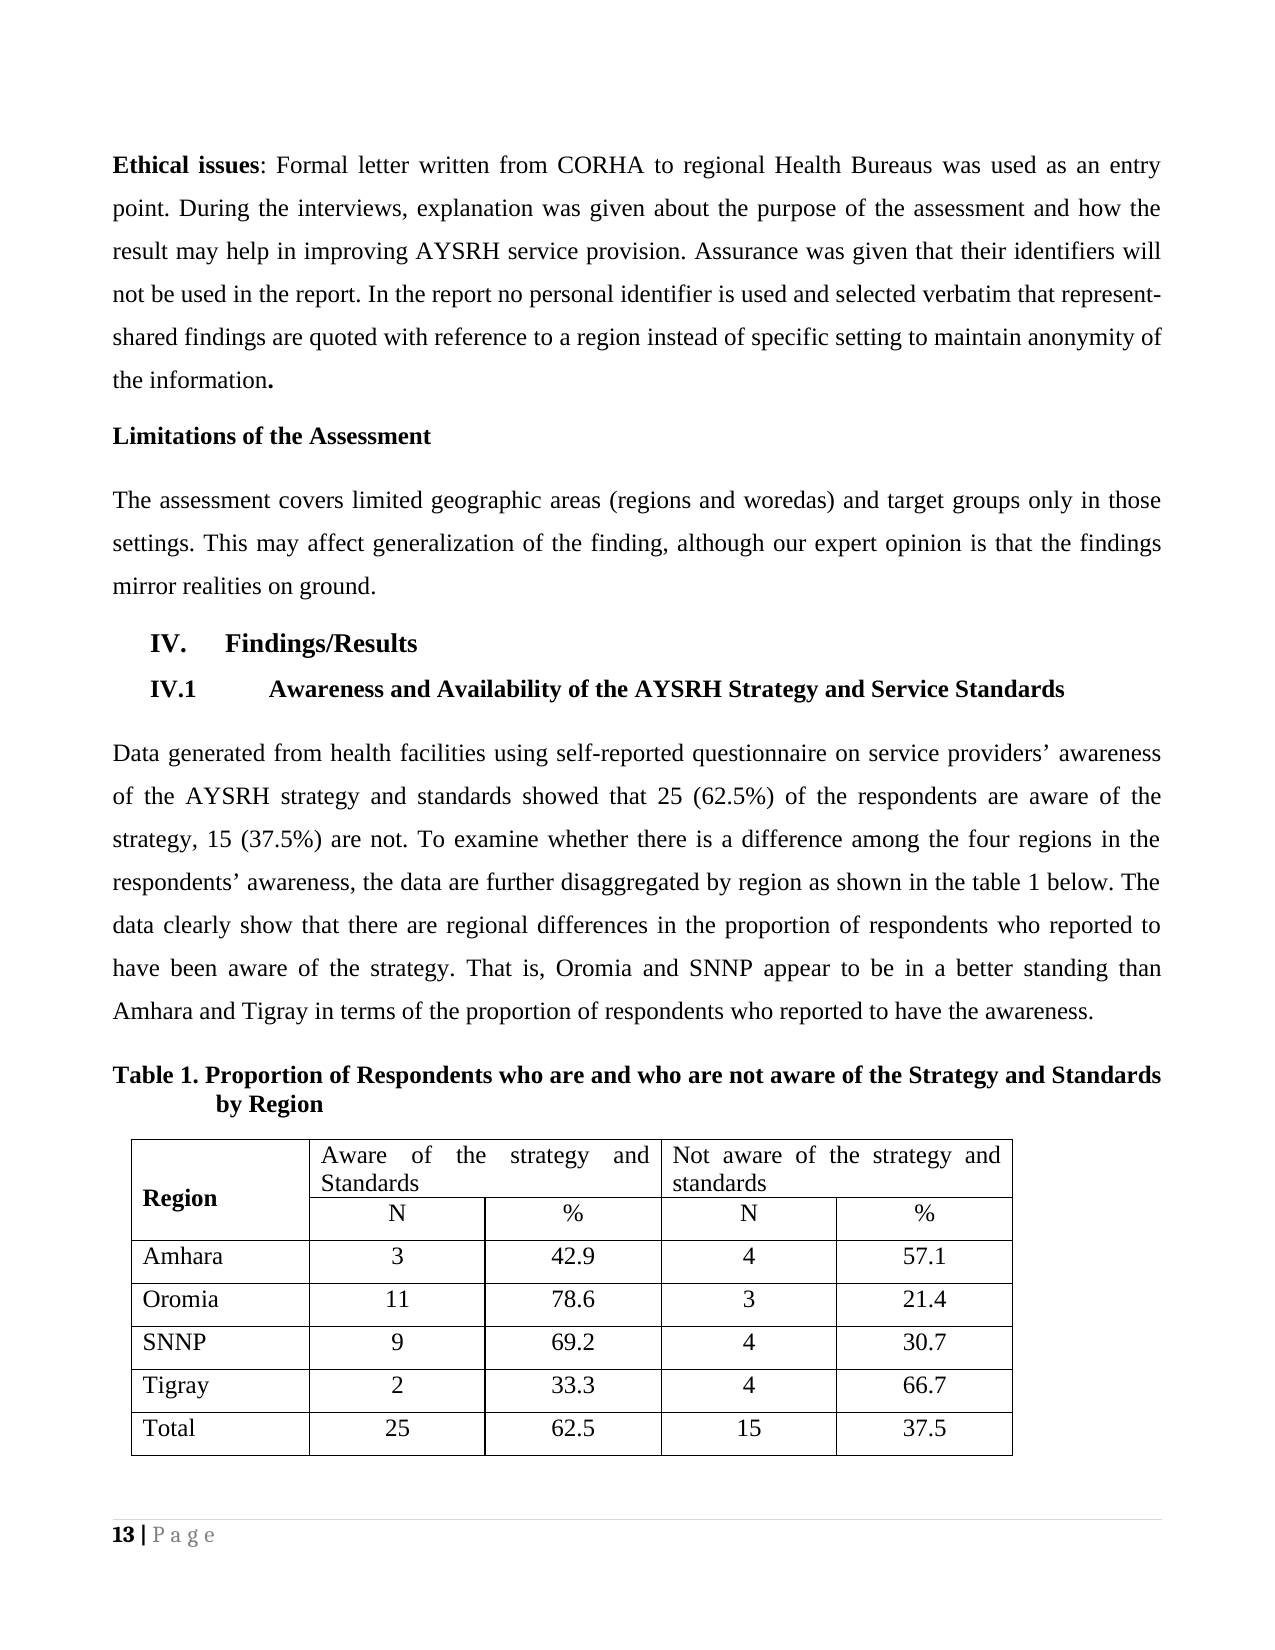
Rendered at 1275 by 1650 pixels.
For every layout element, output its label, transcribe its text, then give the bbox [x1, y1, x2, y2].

table_cell 4 [662, 1370, 836, 1412]
table_cell 3 [310, 1241, 484, 1283]
table_cell 9 [310, 1327, 484, 1369]
table_cell N [662, 1198, 836, 1240]
table_cell 4 [662, 1241, 836, 1283]
table_cell 57.1 [837, 1241, 1012, 1283]
table_cell 78.6 [486, 1284, 661, 1326]
table_cell 30.7 [837, 1327, 1012, 1369]
list Findings/Results [150, 627, 1162, 658]
table_cell 15 [662, 1413, 836, 1455]
table_cell SNNP [132, 1327, 309, 1369]
table_cell Tigray [132, 1370, 309, 1412]
table_cell Amhara [132, 1241, 309, 1283]
text Ethical issues: Formal letter written from CORHA to regional Health Bureaus was used as an entry point. During the interviews, explanation was given about the purpose of the assessment and how the result may help in improving AYSRH service provision. Assurance was given that their identifiers will not be used in the report. In the report no personal identifier is used and selected verbatim that represent-shared findings are quoted with reference to a region instead of specific setting to maintain anonymity of the information. [112, 150, 1162, 394]
table_cell % [486, 1198, 661, 1240]
text Data generated from health facilities using self-reported questionnaire on service providers’ awareness of the AYSRH strategy and standards showed that 25 (62.5%) of the respondents are aware of the strategy, 15 (37.5%) are not. To examine whether there is a difference among the four regions in the respondents’ awareness, the data are further disaggregated by region as shown in the table 1 below. The data clearly show that there are regional differences in the proportion of respondents who reported to have been aware of the strategy. That is, Oromia and SNNP appear to be in a better standing than Amhara and Tigray in terms of the proportion of respondents who reported to have the awareness. [112, 738, 1162, 1025]
table_cell % [837, 1198, 1012, 1240]
table_cell Oromia [132, 1284, 309, 1326]
table_cell 25 [310, 1413, 484, 1455]
text The assessment covers limited geographic areas (regions and woredas) and target groups only in those settings. This may affect generalization of the finding, although our expert opinion is that the findings mirror realities on ground. [112, 485, 1162, 600]
table_cell 2 [310, 1370, 484, 1412]
table_cell 11 [310, 1284, 484, 1326]
table_cell 3 [662, 1284, 836, 1326]
table_header Not aware of the strategy and standards [662, 1140, 1012, 1197]
table_cell 69.2 [486, 1327, 661, 1369]
text Limitations of the Assessment [112, 421, 1162, 450]
list Awareness and Availability of the AYSRH Strategy and Service Standards [150, 674, 1162, 702]
text Table 1. Proportion of Respondents who are and who are not aware of the Strategy and Standards by Region [112, 1060, 1162, 1118]
table_header Aware of the strategy and Standards [310, 1140, 661, 1197]
table_cell 62.5 [486, 1413, 661, 1455]
table_cell 21.4 [837, 1284, 1012, 1326]
table_cell 33.3 [486, 1370, 661, 1412]
table_cell 42.9 [486, 1241, 661, 1283]
table_cell 37.5 [837, 1413, 1012, 1455]
table_cell Total [132, 1413, 309, 1455]
table_cell 66.7 [837, 1370, 1012, 1412]
table_cell N [310, 1198, 484, 1240]
table_cell 4 [662, 1327, 836, 1369]
table_header Region [132, 1140, 309, 1240]
